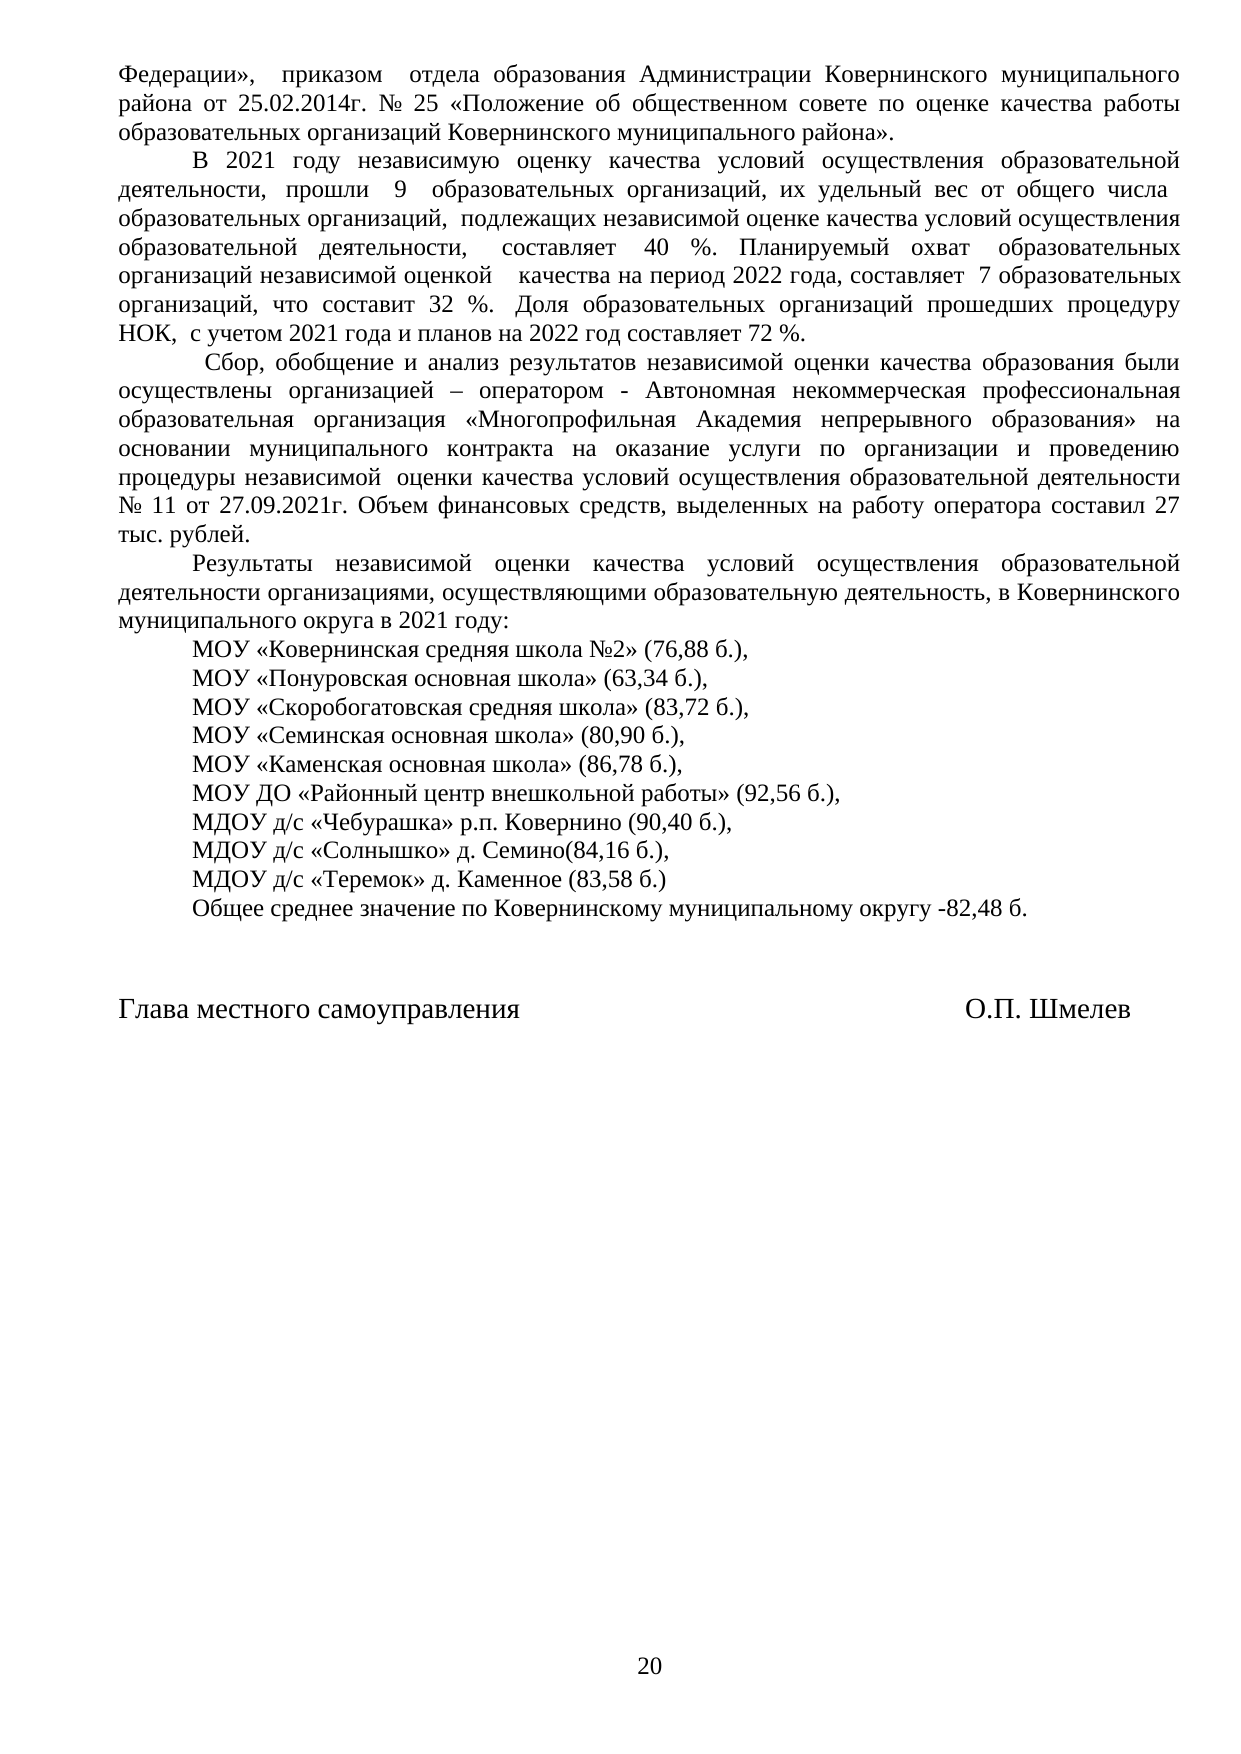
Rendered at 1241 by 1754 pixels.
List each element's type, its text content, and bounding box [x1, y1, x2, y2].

text Общее среднее значение по Ковернинскому муниципальному округу -82,48 б. [118, 893, 1181, 922]
text Сбор, обобщение и анализ результатов независимой оценки качества образования были осуществлены организацией – оператором - Автономная некоммерческая профессиональная образовательная организация «Многопрофильная Академия непрерывного образования» на основании муниципального контракта на оказание услуги по организации и проведению процедуры независимой оценки качества условий осуществления образовательной деятельности № 11 от 27.09.2021г. Объем финансовых средств, выделенных на работу оператора составил 27 тыс. рублей. [118, 347, 1181, 548]
text МДОУ д/с «Чебурашка» р.п. Ковернино (90,40 б.), [118, 807, 1181, 835]
text МДОУ д/с «Теремок» д. Каменное (83,58 б.) [118, 864, 1181, 893]
text МОУ «Ковернинская средняя школа №2» (76,88 б.), [118, 634, 1181, 663]
text Глава местного самоуправления О.П. Шмелев [118, 992, 1181, 1025]
text МОУ «Каменская основная школа» (86,78 б.), [118, 749, 1181, 778]
text МДОУ д/с «Солнышко» д. Семино(84,16 б.), [118, 835, 1181, 864]
text Результаты независимой оценки качества условий осуществления образовательной деятельности организациями, осуществляющими образовательную деятельность, в Ковернинского муниципального округа в 2021 году: [118, 548, 1181, 634]
text МОУ «Семинская основная школа» (80,90 б.), [118, 720, 1181, 749]
text МОУ «Скоробогатовская средняя школа» (83,72 б.), [118, 692, 1181, 720]
text В 2021 году независимую оценку качества условий осуществления образовательной деятельности, прошли 9 образовательных организаций, их удельный вес от общего числа образовательных организаций, подлежащих независимой оценке качества условий осуществления образовательной деятельности, составляет 40 %. Планируемый охват образовательных организаций независимой оценкой качества на период 2022 года, составляет 7 образовательных организаций, что составит 32 %. Доля образовательных организаций прошедших процедуру НОК, с учетом 2021 года и планов на 2022 год составляет 72 %. [118, 145, 1181, 347]
text МОУ «Понуровская основная школа» (63,34 б.), [118, 663, 1181, 692]
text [118, 59, 1181, 145]
text МОУ ДО «Районный центр внешкольной работы» (92,56 б.), [118, 778, 1181, 807]
